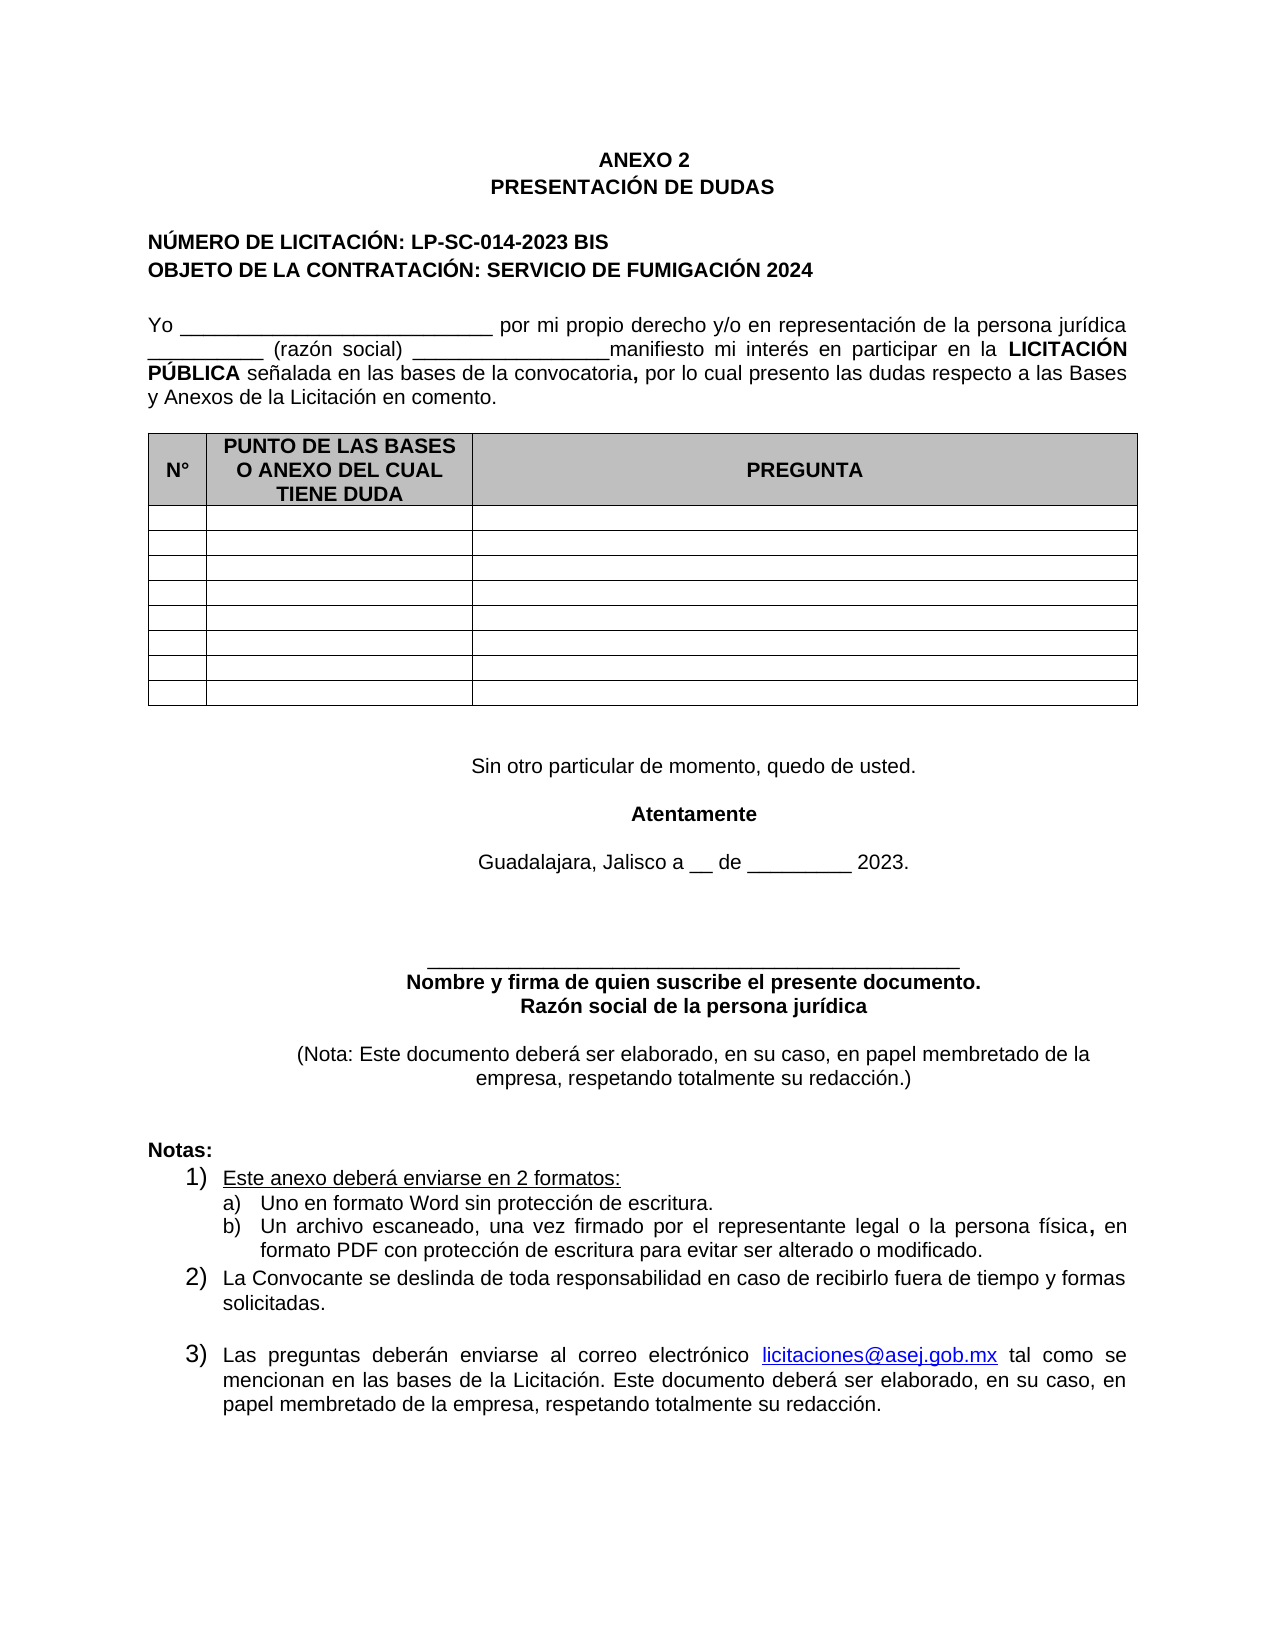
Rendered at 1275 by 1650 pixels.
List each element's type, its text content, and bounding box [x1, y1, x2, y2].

table_header PREGUNTA [473, 434, 1137, 505]
text Yo ___________________________ por mi propio derecho y/o en representación de la persona jurídica __________ (razón social) _________________manifiesto mi interés en participar en la LICITACIÓN PÚBLICA señalada en las bases de la convocatoria, por lo cual presento las dudas respecto a las Bases y Anexos de la Licitación en comento. [148, 313, 1127, 408]
table_header N° [149, 434, 206, 505]
table_cell [207, 606, 472, 630]
table_cell [149, 681, 206, 705]
text (Nota: Este documento deberá ser elaborado, en su caso, en papel membretado de la empresa, respetando totalmente su redacción.) [260, 1042, 1127, 1090]
table_cell [207, 506, 472, 530]
table_cell [207, 556, 472, 580]
table_cell [207, 631, 472, 655]
table_cell [149, 506, 206, 530]
table_header PUNTO DE LAS BASES O ANEXO DEL CUAL TIENE DUDA [207, 434, 472, 505]
table_cell [149, 556, 206, 580]
table_cell [473, 606, 1137, 630]
text OBJETO DE LA CONTRATACIÓN: SERVICIO DE FUMIGACIÓN 2024 [148, 258, 1129, 282]
table_cell [473, 506, 1137, 530]
table_cell [207, 681, 472, 705]
text Atentamente [260, 802, 1127, 826]
list Este anexo deberá enviarse en 2 formatos: [185, 1162, 1127, 1190]
table_cell [473, 581, 1137, 605]
text Nombre y firma de quien suscribe el presente documento. [260, 970, 1127, 994]
table_cell [149, 581, 206, 605]
text ANEXO 2 [159, 148, 1129, 172]
table_cell [149, 631, 206, 655]
table_cell [473, 631, 1137, 655]
table_cell [149, 606, 206, 630]
table_cell [207, 581, 472, 605]
table_cell [473, 681, 1137, 705]
table_cell [149, 656, 206, 680]
list Un archivo escaneado, una vez firmado por el representante legal o la persona física, en formato PDF con protección de escritura para evitar ser alterado o modificado. [223, 1214, 1127, 1262]
list Las preguntas deberán enviarse al correo electrónico licitaciones@asej.gob.mx tal como se mencionan en las bases de la Licitación. Este documento deberá ser elaborado, en su caso, en papel membretado de la empresa, respetando totalmente su redacción. [185, 1339, 1127, 1416]
text Guadalajara, Jalisco a __ de _________ 2023. [260, 850, 1127, 874]
text Notas: [148, 1138, 1127, 1162]
list La Convocante se deslinda de toda responsabilidad en caso de recibirlo fuera de tiempo y formas solicitadas. [185, 1262, 1127, 1315]
table_cell [473, 531, 1137, 555]
table_cell [149, 531, 206, 555]
text ______________________________________________ [260, 946, 1127, 970]
text Razón social de la persona jurídica [260, 994, 1127, 1018]
text Sin otro particular de momento, quedo de usted. [260, 754, 1127, 778]
text PRESENTACIÓN DE DUDAS [148, 175, 1117, 199]
list Uno en formato Word sin protección de escritura. [223, 1190, 1127, 1214]
table_cell [473, 656, 1137, 680]
table_cell [207, 656, 472, 680]
table_cell [473, 556, 1137, 580]
text NÚMERO DE LICITACIÓN: LP-SC-014-2023 BIS [148, 230, 1129, 254]
table_cell [207, 531, 472, 555]
